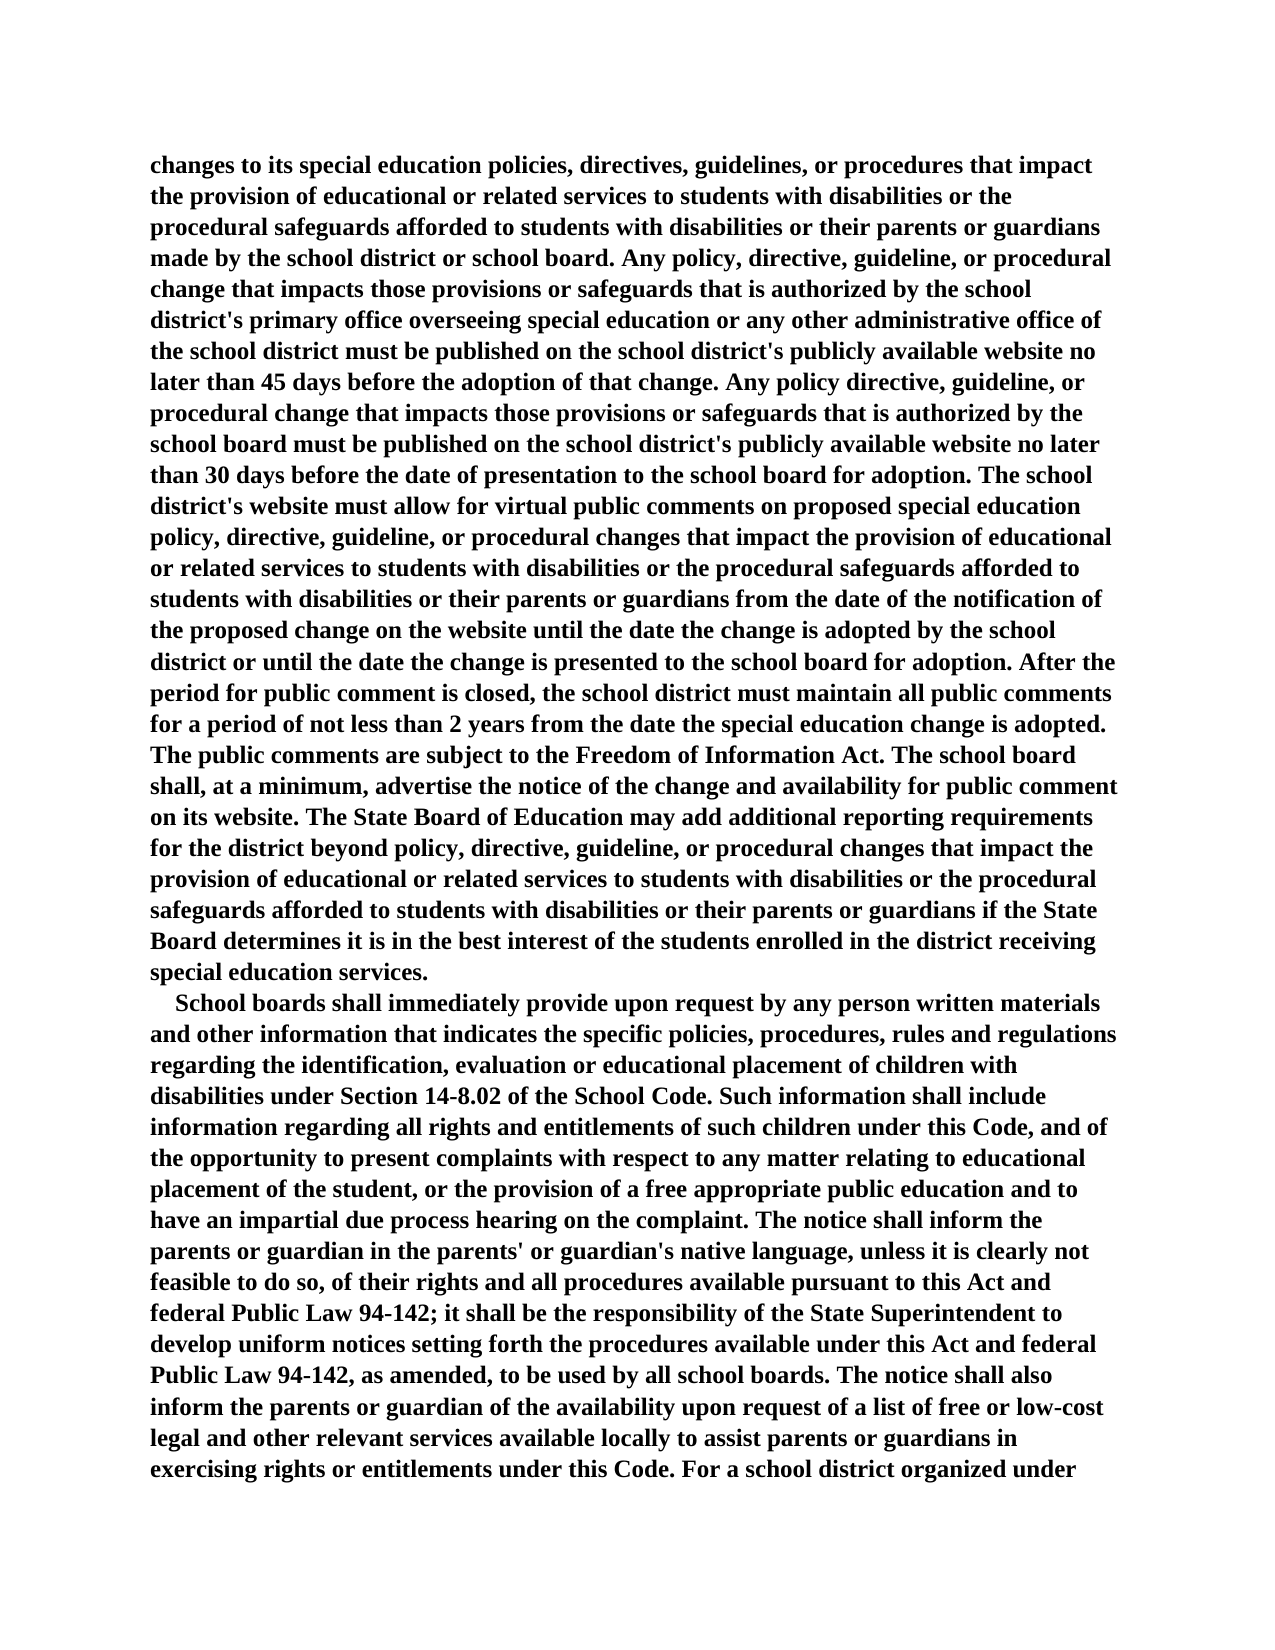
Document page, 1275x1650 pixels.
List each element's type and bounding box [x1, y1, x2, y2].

text [150, 150, 1125, 1482]
